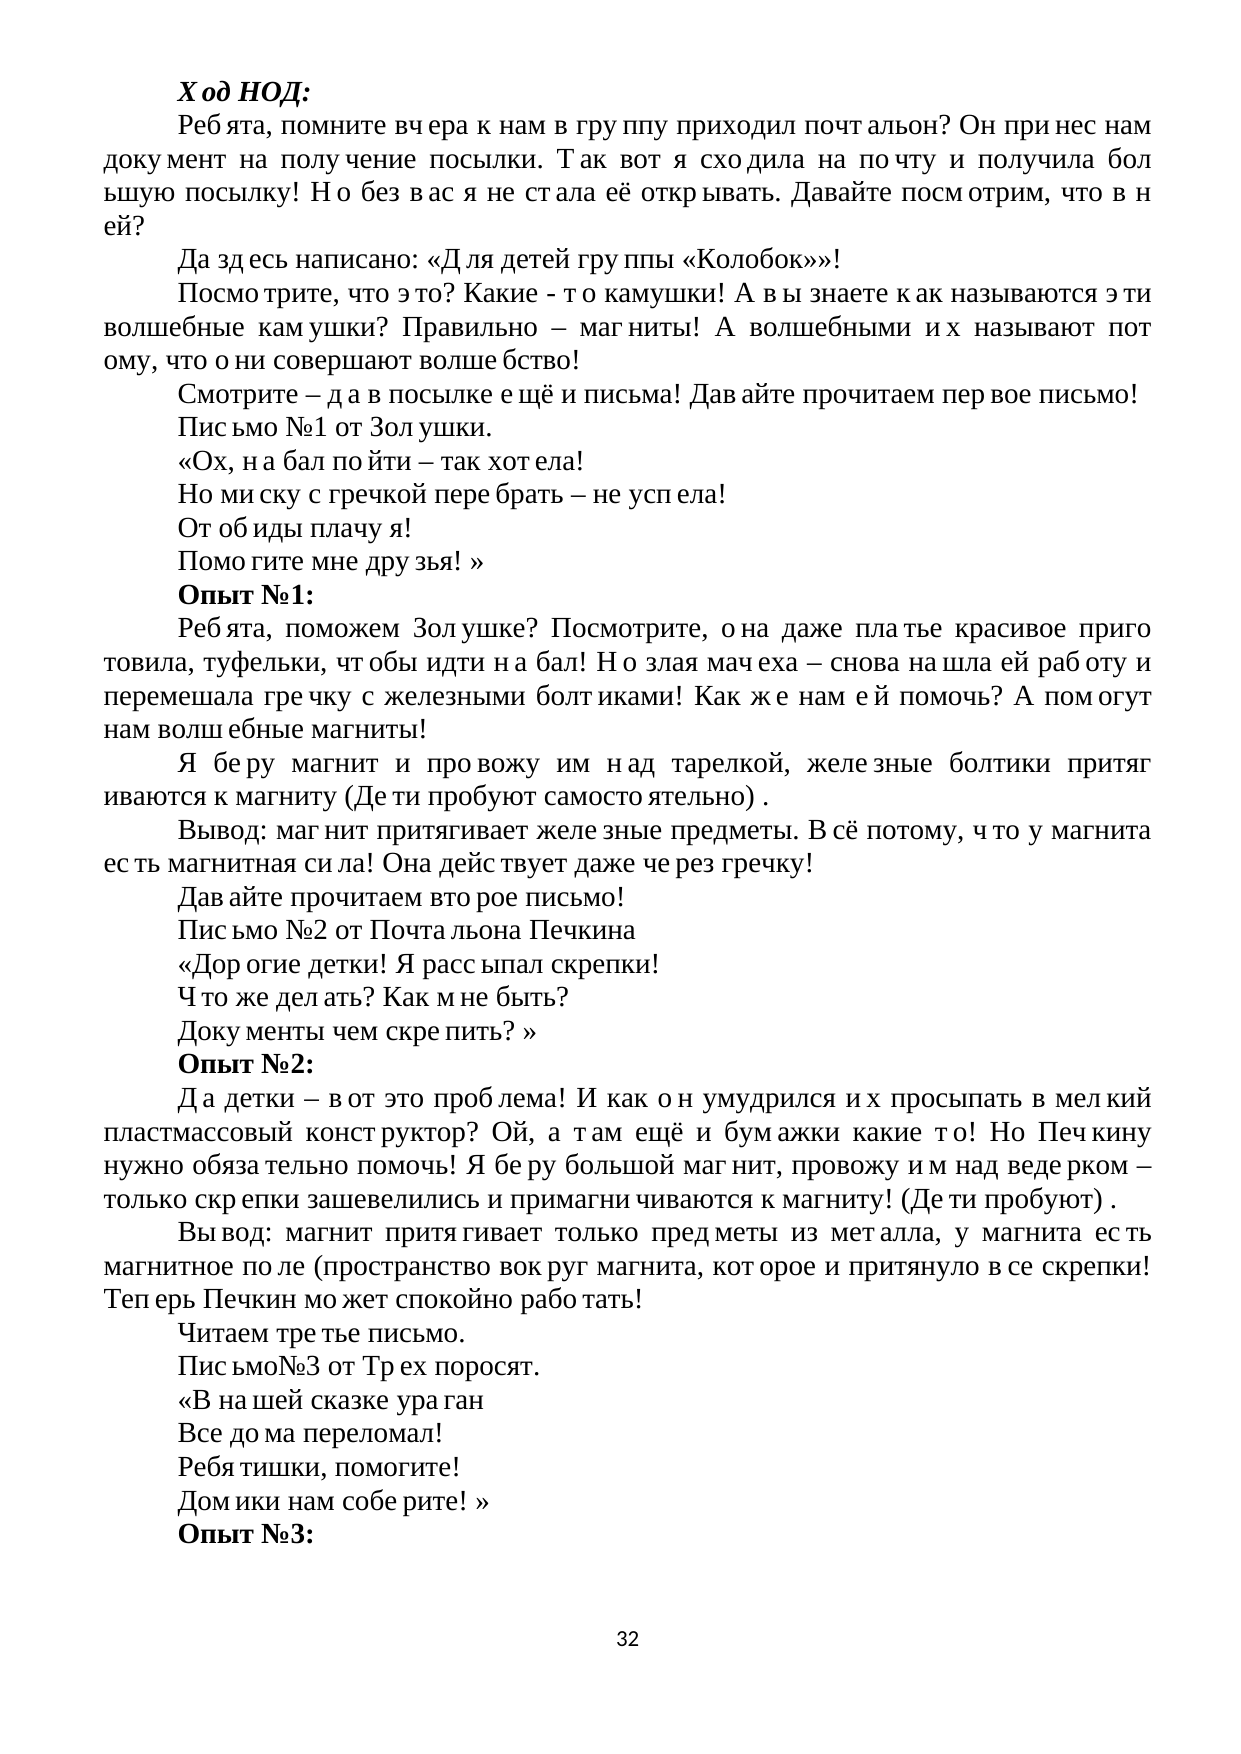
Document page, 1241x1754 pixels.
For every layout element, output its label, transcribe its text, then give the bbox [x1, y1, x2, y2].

text Х од НОД: [103, 74, 1152, 107]
text Пис ьмо №1 от Зол ушки. [103, 409, 1152, 443]
text «Дор огие детки! Я расс ыпал скрепки! [103, 946, 1152, 979]
text Д а детки – в от это проб лема! И как о н умудрился и х просыпать в мел кий пластмассовый конст руктор? Ой, а т ам ещё и бум ажки какие т о! Но Печ кину нужно обяза тельно помочь! Я бе ру большой маг нит, провожу и м над веде рком – только скр епки зашевелились и примагни чиваются к магниту! (Де ти пробуют) . [103, 1080, 1152, 1214]
text Читаем тре тье письмо. [103, 1315, 1152, 1348]
text Да зд есь написано: «Д ля детей гру ппы «Колобок»»! [103, 242, 1152, 275]
text Дав айте прочитаем вто рое письмо! [103, 879, 1152, 912]
text Реб ята, помните вч ера к нам в гру ппу приходил почт альон? Он при нес нам доку мент на полу чение посылки. Т ак вот я схо дила на по чту и получила бол ьшую посылку! Н о без в ас я не ст ала её откр ывать. Давайте посм отрим, что в н ей? [103, 107, 1152, 242]
text «В на шей сказке ура ган [103, 1382, 1152, 1416]
text Я бе ру магнит и про вожу им н ад тарелкой, желе зные болтики притяг иваются к магниту (Де ти пробуют самосто ятельно) . [103, 745, 1152, 812]
text От об иды плачу я! [103, 510, 1152, 543]
text Вывод: маг нит притягивает желе зные предметы. В сё потому, ч то у магнита ес ть магнитная си ла! Она дейс твует даже че рез гречку! [103, 812, 1152, 879]
text Смотрите – д а в посылке е щё и письма! Дав айте прочитаем пер вое письмо! [103, 376, 1152, 409]
text Опыт №3: [103, 1516, 1152, 1550]
text Ч то же дел ать? Как м не быть? [103, 979, 1152, 1013]
text Посмо трите, что э то? Какие - т о камушки! А в ы знаете к ак называются э ти волшебные кам ушки? Правильно – маг ниты! А волшебными и х называют пот ому, что о ни совершают волше бство! [103, 275, 1152, 376]
text Пис ьмо №2 от Почта льона Печкина [103, 912, 1152, 946]
text Реб ята, поможем Зол ушке? Посмотрите, о на даже пла тье красивое приго товила, туфельки, чт обы идти н а бал! Н о злая мач еха – снова на шла ей раб оту и перемешала гре чку с железными болт иками! Как ж е нам е й помочь? А пом огут нам волш ебные магниты! [103, 611, 1152, 745]
text Вы вод: магнит притя гивает только пред меты из мет алла, у магнита ес ть магнитное по ле (пространство вок руг магнита, кот орое и притянуло в се скрепки! Теп ерь Печкин мо жет спокойно рабо тать! [103, 1214, 1152, 1315]
text Все до ма переломал! [103, 1416, 1152, 1449]
text Опыт №1: [103, 577, 1152, 611]
text Дом ики нам собе рите! » [103, 1483, 1152, 1516]
text Но ми ску с гречкой пере брать – не усп ела! [103, 476, 1152, 510]
text Ребя тишки, помогите! [103, 1449, 1152, 1483]
text Опыт №2: [103, 1047, 1152, 1080]
text «Ох, н а бал по йти – так хот ела! [103, 443, 1152, 476]
text Доку менты чем скре пить? » [103, 1013, 1152, 1047]
text Пис ьмо№3 от Тр ех поросят. [103, 1348, 1152, 1382]
text Помо гите мне дру зья! » [103, 543, 1152, 577]
